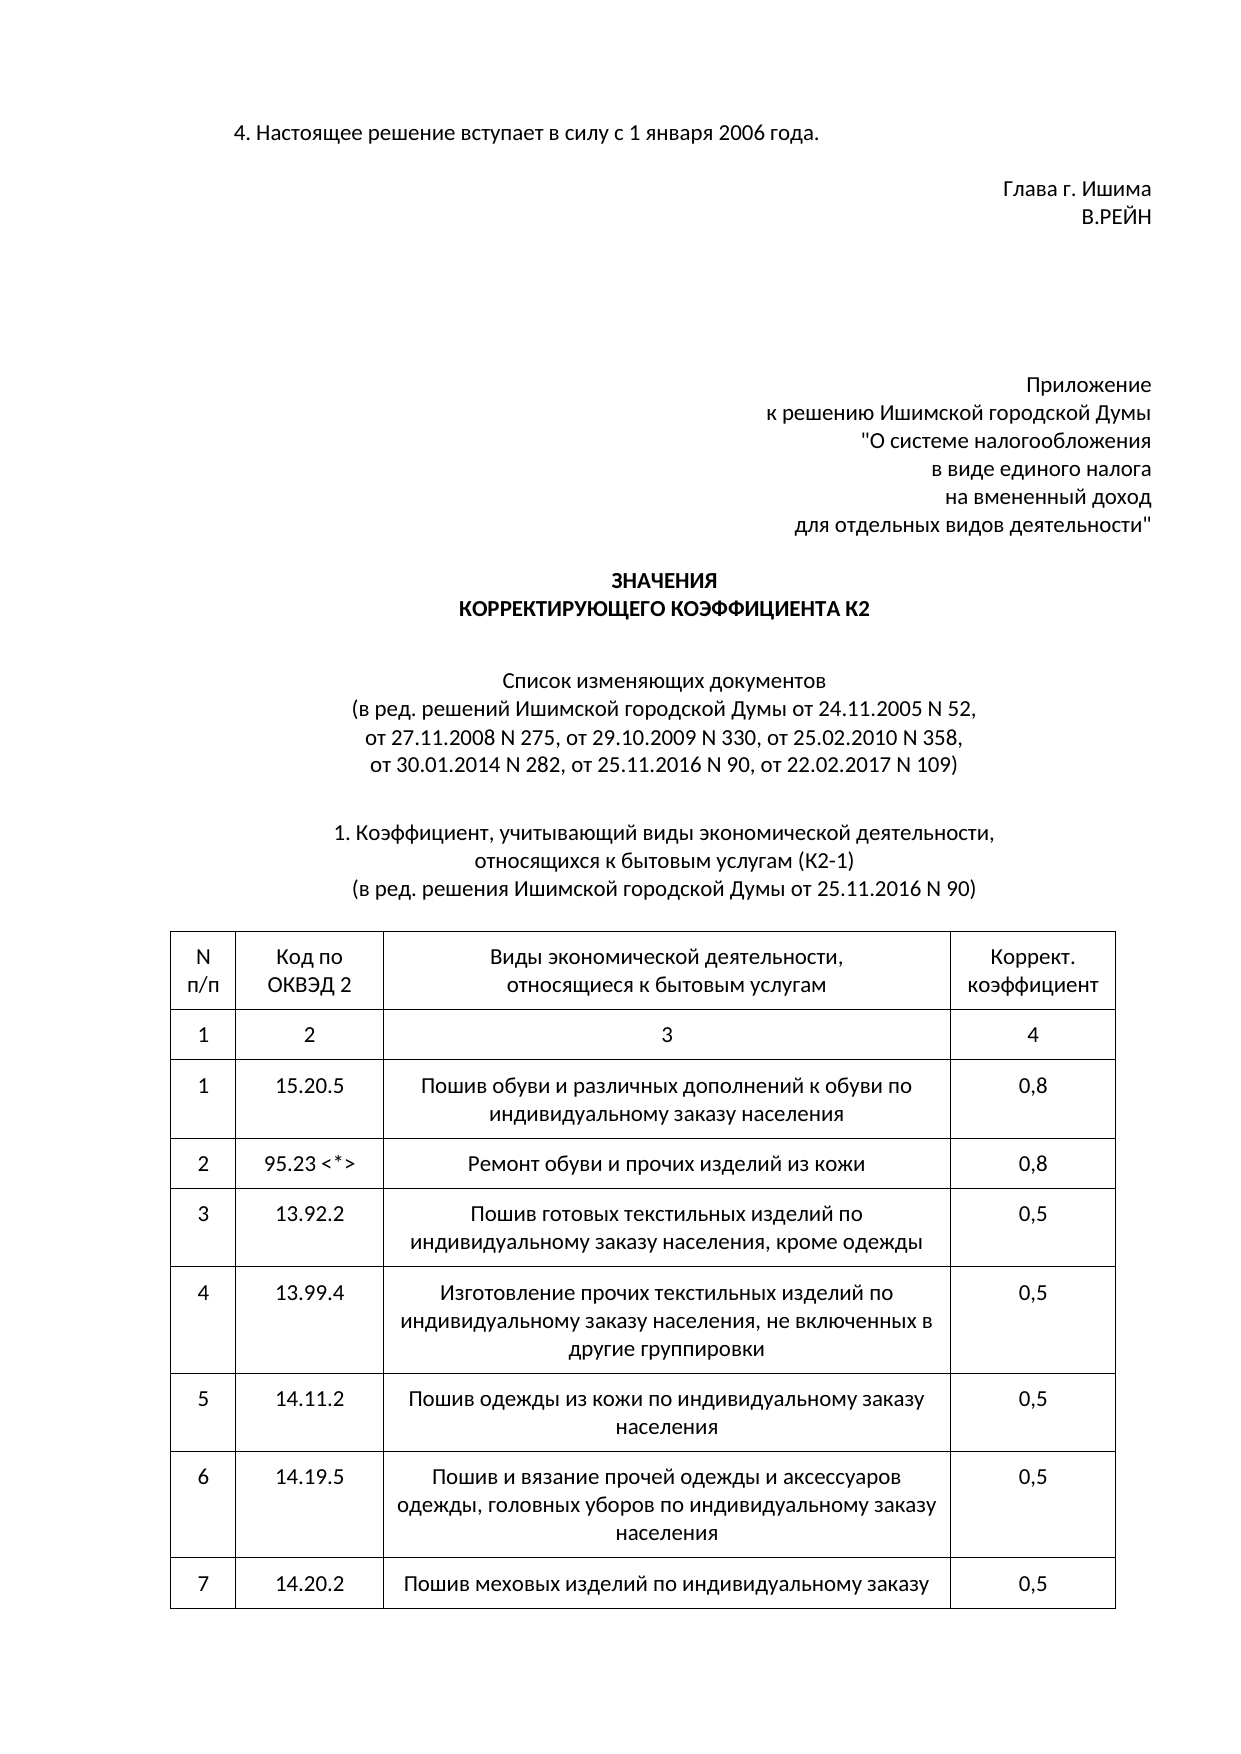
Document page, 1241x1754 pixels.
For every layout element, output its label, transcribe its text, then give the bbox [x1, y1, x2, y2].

title ЗНАЧЕНИЯ [177, 566, 1152, 594]
table_cell 0,5 [951, 1374, 1115, 1451]
table_cell 14.19.5 [236, 1452, 383, 1557]
title КОРРЕКТИРУЮЩЕГО КОЭФФИЦИЕНТА К2 [177, 594, 1152, 622]
text на вмененный доход [177, 482, 1152, 510]
table_header Коррект. коэффициент [951, 932, 1115, 1009]
table_cell Изготовление прочих текстильных изделий по индивидуальному заказу населения, не включенных в другие группировки [384, 1267, 950, 1372]
table_cell 95.23 <*> [236, 1139, 383, 1188]
table_cell 14.11.2 [236, 1374, 383, 1451]
table_cell 1 [171, 1010, 235, 1059]
table_cell 7 [171, 1558, 235, 1607]
text 4. Настоящее решение вступает в силу с 1 января 2006 года. [177, 118, 1152, 146]
table_header Список изменяющих документов (в ред. решений Ишимской городской Думы от 24.11.2005 N 52, от 27.11.2008 N 275, от 29.10.2009 N 330, от 25.02.2010 N 358, от 30.01.2014 N 282, от 25.11.2016 N 90, от 22.02.2017 N 109) [177, 655, 1152, 790]
table_cell 2 [236, 1010, 383, 1059]
text для отдельных видов деятельности" [177, 510, 1152, 538]
table_cell 5 [171, 1374, 235, 1451]
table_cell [384, 1558, 950, 1607]
text относящихся к бытовым услугам (К2-1) [177, 846, 1152, 874]
text (в ред. решения Ишимской городской Думы от 25.11.2016 N 90) [177, 874, 1152, 902]
table_cell 0,5 [951, 1189, 1115, 1266]
table_cell 3 [171, 1189, 235, 1266]
table_header Виды экономической деятельности, относящиеся к бытовым услугам [384, 932, 950, 1009]
table_cell 14.20.2 [236, 1558, 383, 1607]
table_cell 0,8 [951, 1139, 1115, 1188]
table_cell Пошив и вязание прочей одежды и аксессуаров одежды, головных уборов по индивидуальному заказу населения [384, 1452, 950, 1557]
table_cell 3 [384, 1010, 950, 1059]
table_cell 0,5 [951, 1267, 1115, 1372]
table_header N п/п [171, 932, 235, 1009]
text "О системе налогообложения [177, 426, 1152, 454]
table_cell 0,5 [951, 1452, 1115, 1557]
text В.РЕЙН [177, 202, 1152, 230]
table_cell Пошив обуви и различных дополнений к обуви по индивидуальному заказу населения [384, 1060, 950, 1137]
table_cell Пошив одежды из кожи по индивидуальному заказу населения [384, 1374, 950, 1451]
table_cell 4 [171, 1267, 235, 1372]
table_cell 1 [171, 1060, 235, 1137]
table_cell 13.92.2 [236, 1189, 383, 1266]
text Приложение [177, 370, 1152, 398]
table_header Код по ОКВЭД 2 [236, 932, 383, 1009]
text Глава г. Ишима [177, 174, 1152, 202]
table_cell 0,5 [951, 1558, 1115, 1607]
table_cell 13.99.4 [236, 1267, 383, 1372]
text 1. Коэффициент, учитывающий виды экономической деятельности, [177, 818, 1152, 846]
table_cell 6 [171, 1452, 235, 1557]
table_cell 2 [171, 1139, 235, 1188]
text в виде единого налога [177, 454, 1152, 482]
table_cell 0,8 [951, 1060, 1115, 1137]
table_cell Пошив готовых текстильных изделий по индивидуальному заказу населения, кроме одежды [384, 1189, 950, 1266]
table_cell 4 [951, 1010, 1115, 1059]
table_cell Ремонт обуви и прочих изделий из кожи [384, 1139, 950, 1188]
table_cell 15.20.5 [236, 1060, 383, 1137]
text к решению Ишимской городской Думы [177, 398, 1152, 426]
